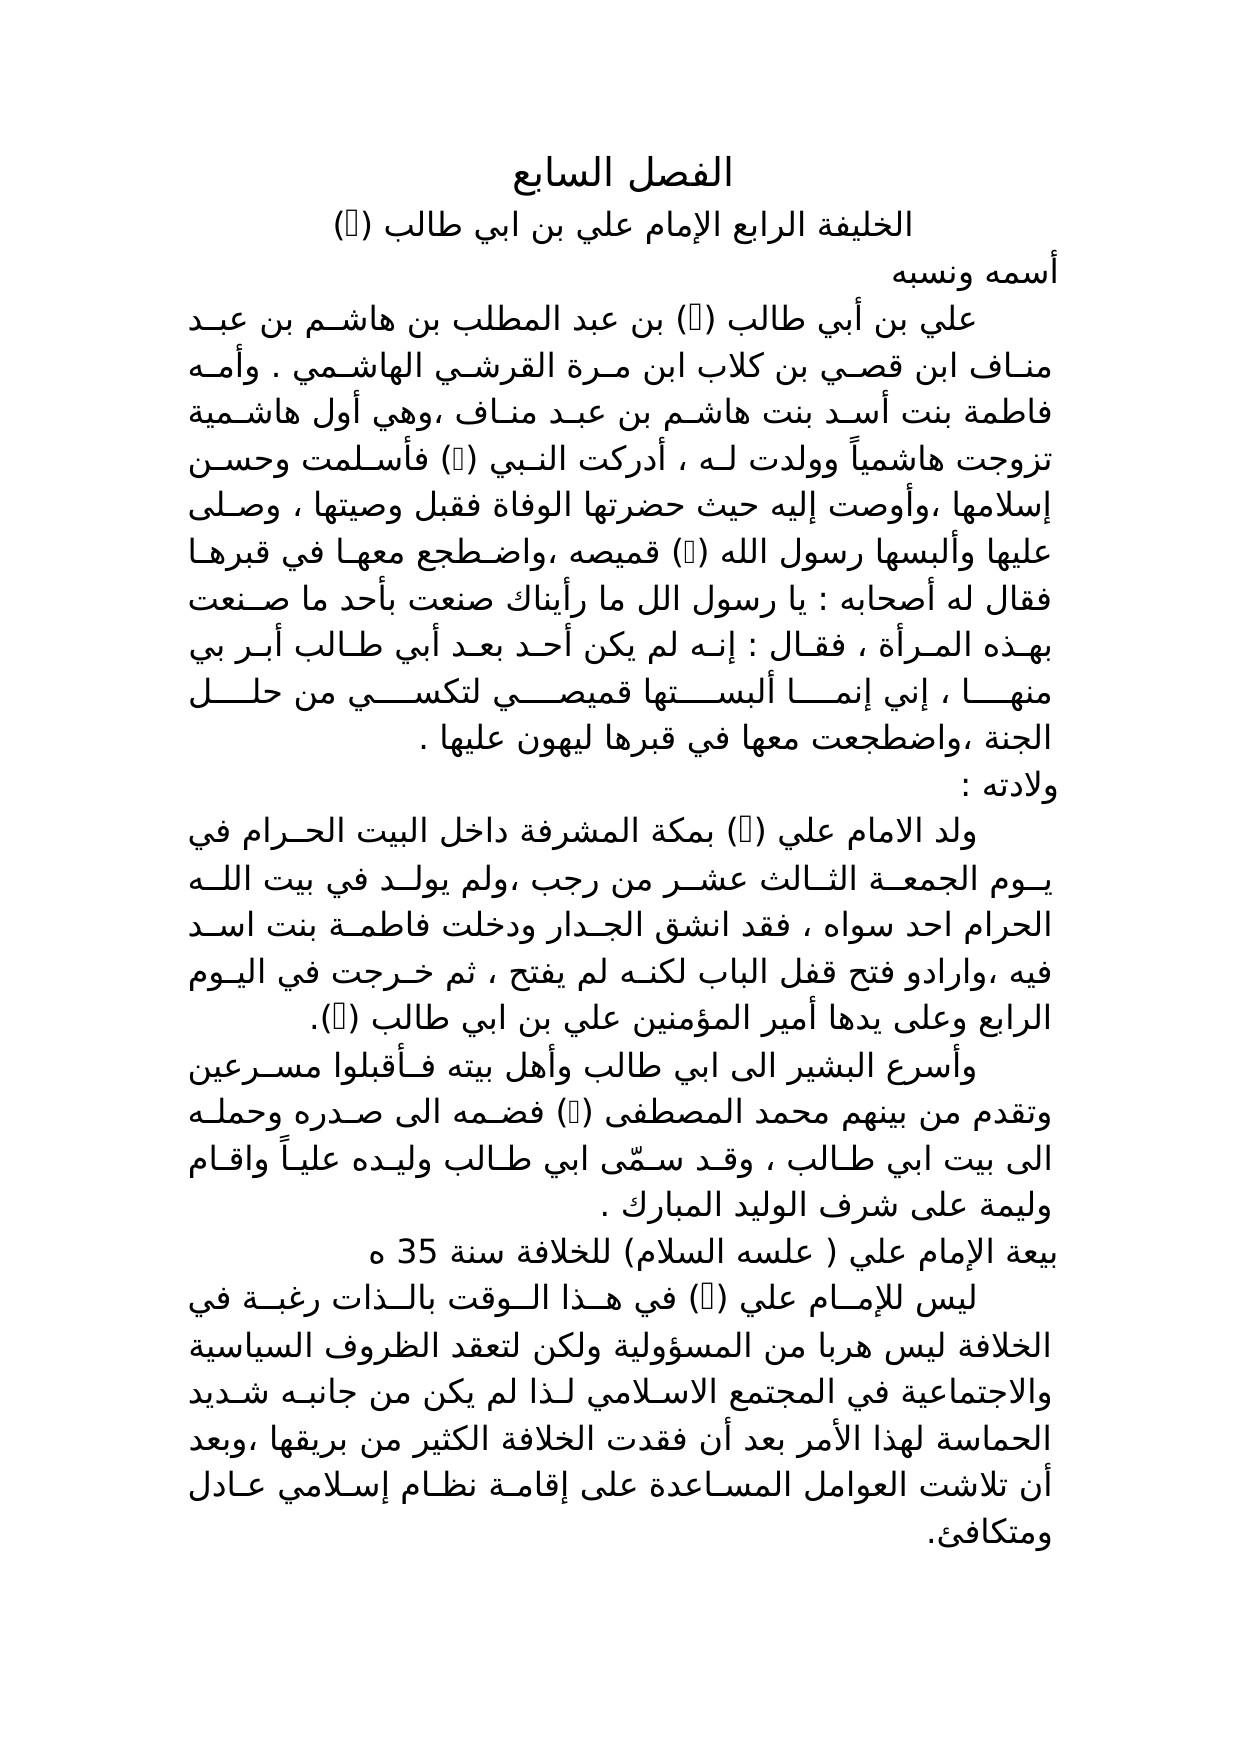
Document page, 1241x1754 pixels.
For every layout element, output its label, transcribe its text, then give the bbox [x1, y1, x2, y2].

text أسمه ونسبه [187, 252, 1059, 291]
text وأسرع البشير الى ابي طالب وأهل بيته فأقبلوا مسرعين وتقدم من بينهم محمد المصطفى () فضمه الى صدره وحمله الى بيت ابي طالب ، وقد سمّى ابي طالب وليده علياً واقام وليمة على شرف الوليد المبارك . [187, 1046, 1053, 1224]
text علي بن أبي طالب () بن عبد المطلب بن هاشم بن عبد مناف ابن قصي بن كلاب ابن مرة القرشي الهاشمي . وأمه فاطمة بنت أسد بنت هاشم بن عبد مناف ،وهي أول هاشمية تزوجت هاشمياً وولدت له ، أدركت النبي () فأسلمت وحسن إسلامها ،وأوصت إليه حيث حضرتها الوفاة فقبل وصيتها ، وصلى عليها وألبسها رسول الله () قميصه ،واضطجع معها في قبرها فقال له أصحابه : يا رسول الل ما رأيناك صنعت بأحد ما صنعت بهذه المرأة ، فقال : إنه لم يكن أحد بعد أبي طالب أبر بي منها ، إني إنما ألبستها قميصي لتكسي من حلل الجنة ،واضطجعت معها في قبرها ليهون عليها . [187, 299, 1053, 758]
text ليس للإمام علي () في هذا الوقت بالذات رغبة في الخلافة ليس هربا من المسؤولية ولكن لتعقد الظروف السياسية والاجتماعية في المجتمع الاسلامي لذا لم يكن من جانبه شديد الحماسة لهذا الأمر بعد أن فقدت الخلافة الكثير من بريقها ،وبعد أن تلاشت العوامل المساعدة على إقامة نظام إسلامي عادل ومتكافئ. [187, 1279, 1053, 1551]
text ولادته : [187, 765, 1059, 804]
text بيعة الإمام علي ( علسه السلام) للخلافة سنة 35 ه [187, 1232, 1059, 1271]
text ولد الامام علي () بمكة المشرفة داخل البيت الحرام في يوم الجمعة الثالث عشر من رجب ،ولم يولد في بيت الله الحرام احد سواه ، فقد انشق الجدار ودخلت فاطمة بنت اسد فيه ،وارادو فتح قفل الباب لكنه لم يفتح ، ثم خرجت في اليوم الرابع وعلى يدها أمير المؤمنين علي بن ابي طالب (). [187, 812, 1053, 1038]
text الخليفة الرابع الإمام علي بن ابي طالب () [187, 205, 1059, 245]
text الفصل السابع [187, 150, 1059, 196]
